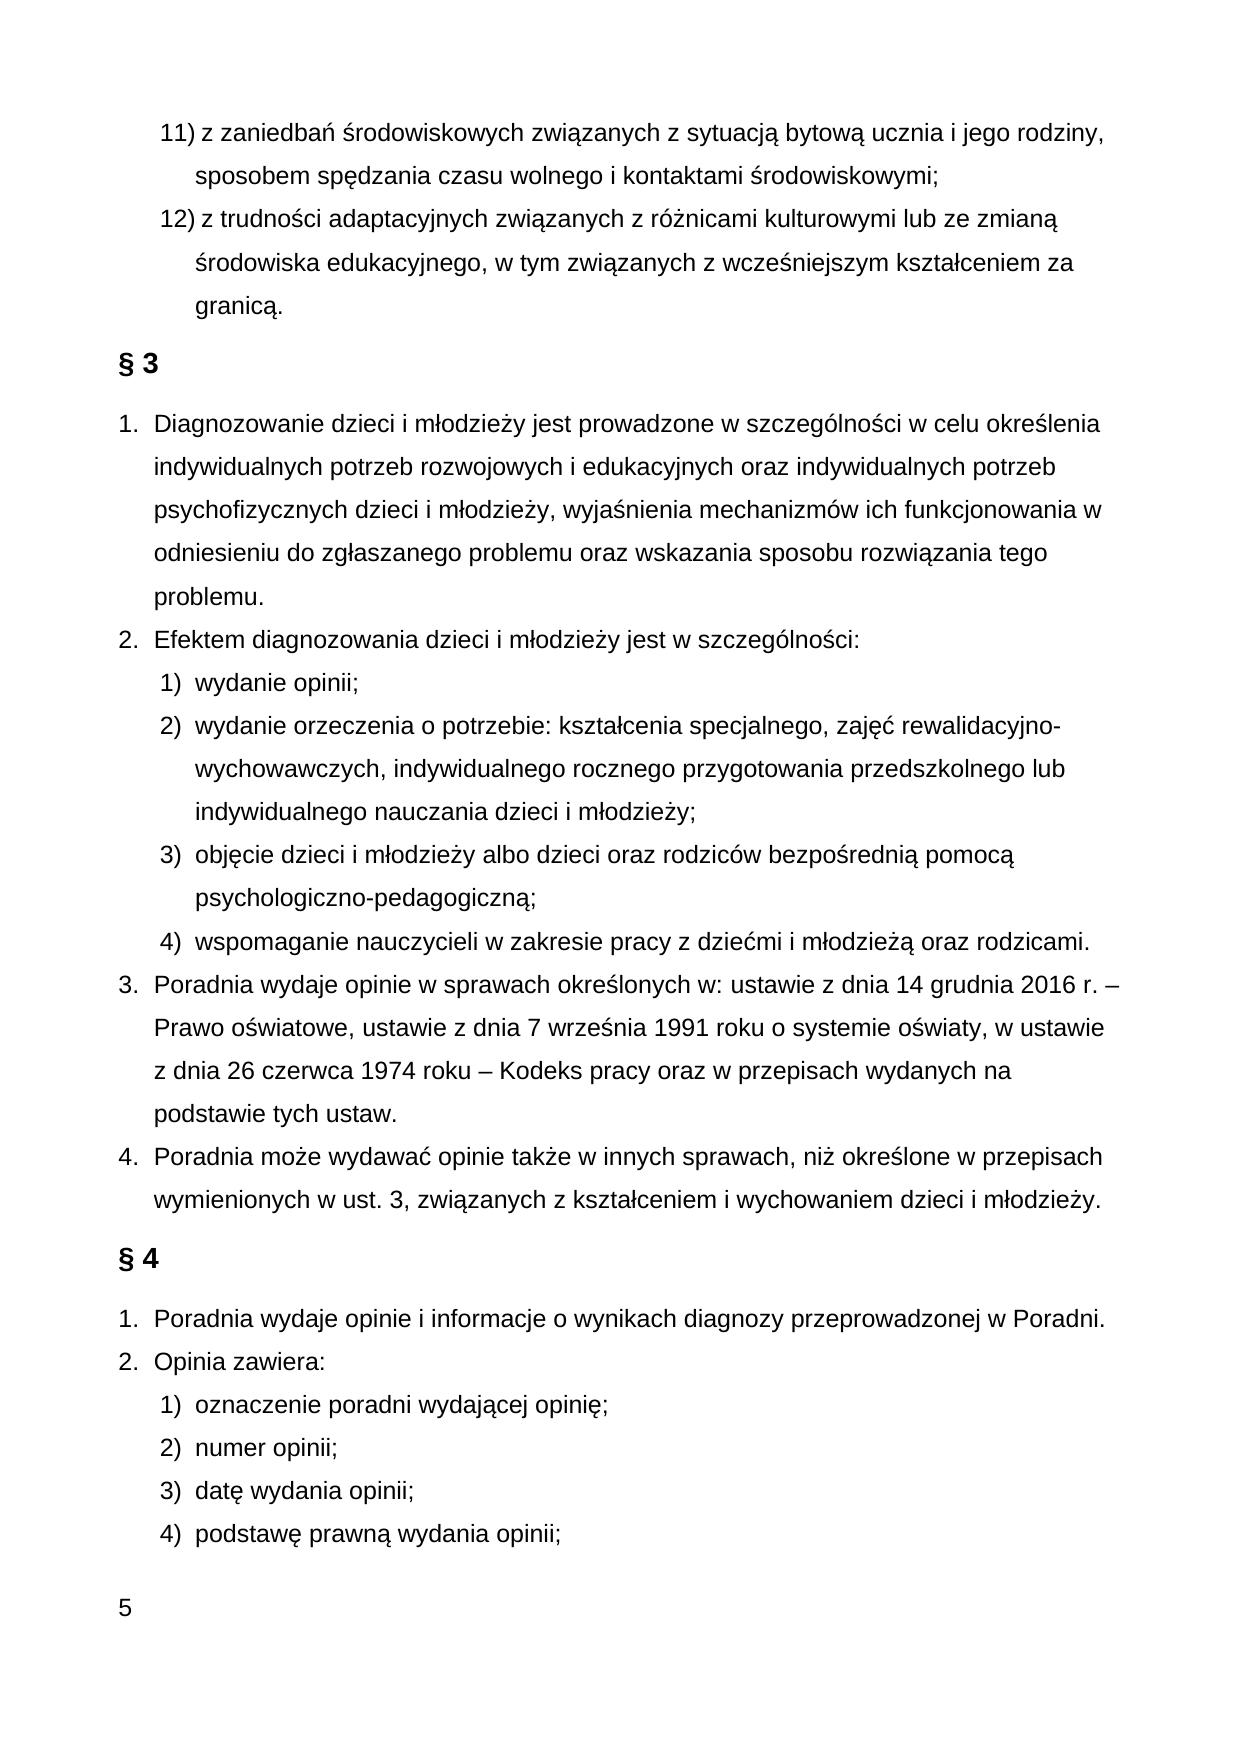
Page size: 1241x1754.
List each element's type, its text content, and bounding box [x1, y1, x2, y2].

list podstawę prawną wydania opinii; [159, 1519, 1122, 1548]
list wydanie orzeczenia o potrzebie: kształcenia specjalnego, zajęć rewalidacyjno-wychowawczych, indywidualnego rocznego przygotowania przedszkolnego lub indywidualnego nauczania dzieci i młodzieży; [159, 711, 1122, 826]
list wspomaganie nauczycieli w zakresie pracy z dziećmi i młodzieżą oraz rodzicami. [159, 927, 1122, 955]
list oznaczenie poradni wydającej opinię; [159, 1390, 1122, 1419]
subtitle § 4 [118, 1241, 1122, 1274]
list Poradnia wydaje opinie w sprawach określonych w: ustawie z dnia 14 grudnia 2016 r. – Prawo oświatowe, ustawie z dnia 7 września 1991 roku o systemie oświaty, w ustawie z dnia 26 czerwca 1974 roku – Kodeks pracy oraz w przepisach wydanych na podstawie tych ustaw. [118, 970, 1122, 1128]
list Poradnia wydaje opinie i informacje o wynikach diagnozy przeprowadzonej w Poradni. [118, 1304, 1122, 1332]
list z trudności adaptacyjnych związanych z różnicami kulturowymi lub ze zmianą środowiska edukacyjnego, w tym związanych z wcześniejszym kształceniem za granicą. [159, 204, 1122, 319]
list wydanie opinii; [159, 668, 1122, 697]
list Opinia zawiera: [118, 1347, 1122, 1376]
list datę wydania opinii; [159, 1476, 1122, 1505]
subtitle § 3 [118, 346, 1122, 380]
list numer opinii; [159, 1433, 1122, 1462]
list objęcie dzieci i młodzieży albo dzieci oraz rodziców bezpośrednią pomocą psychologiczno-pedagogiczną; [159, 840, 1122, 912]
list Poradnia może wydawać opinie także w innych sprawach, niż określone w przepisach wymienionych w ust. 3, związanych z kształceniem i wychowaniem dzieci i młodzieży. [118, 1142, 1122, 1214]
list Diagnozowanie dzieci i młodzieży jest prowadzone w szczególności w celu określenia indywidualnych potrzeb rozwojowych i edukacyjnych oraz indywidualnych potrzeb psychofizycznych dzieci i młodzieży, wyjaśnienia mechanizmów ich funkcjonowania w odniesieniu do zgłaszanego problemu oraz wskazania sposobu rozwiązania tego problemu. [118, 409, 1122, 610]
list z zaniedbań środowiskowych związanych z sytuacją bytową ucznia i jego rodziny, sposobem spędzania czasu wolnego i kontaktami środowiskowymi; [159, 118, 1122, 190]
list Efektem diagnozowania dzieci i młodzieży jest w szczególności: [118, 625, 1122, 653]
